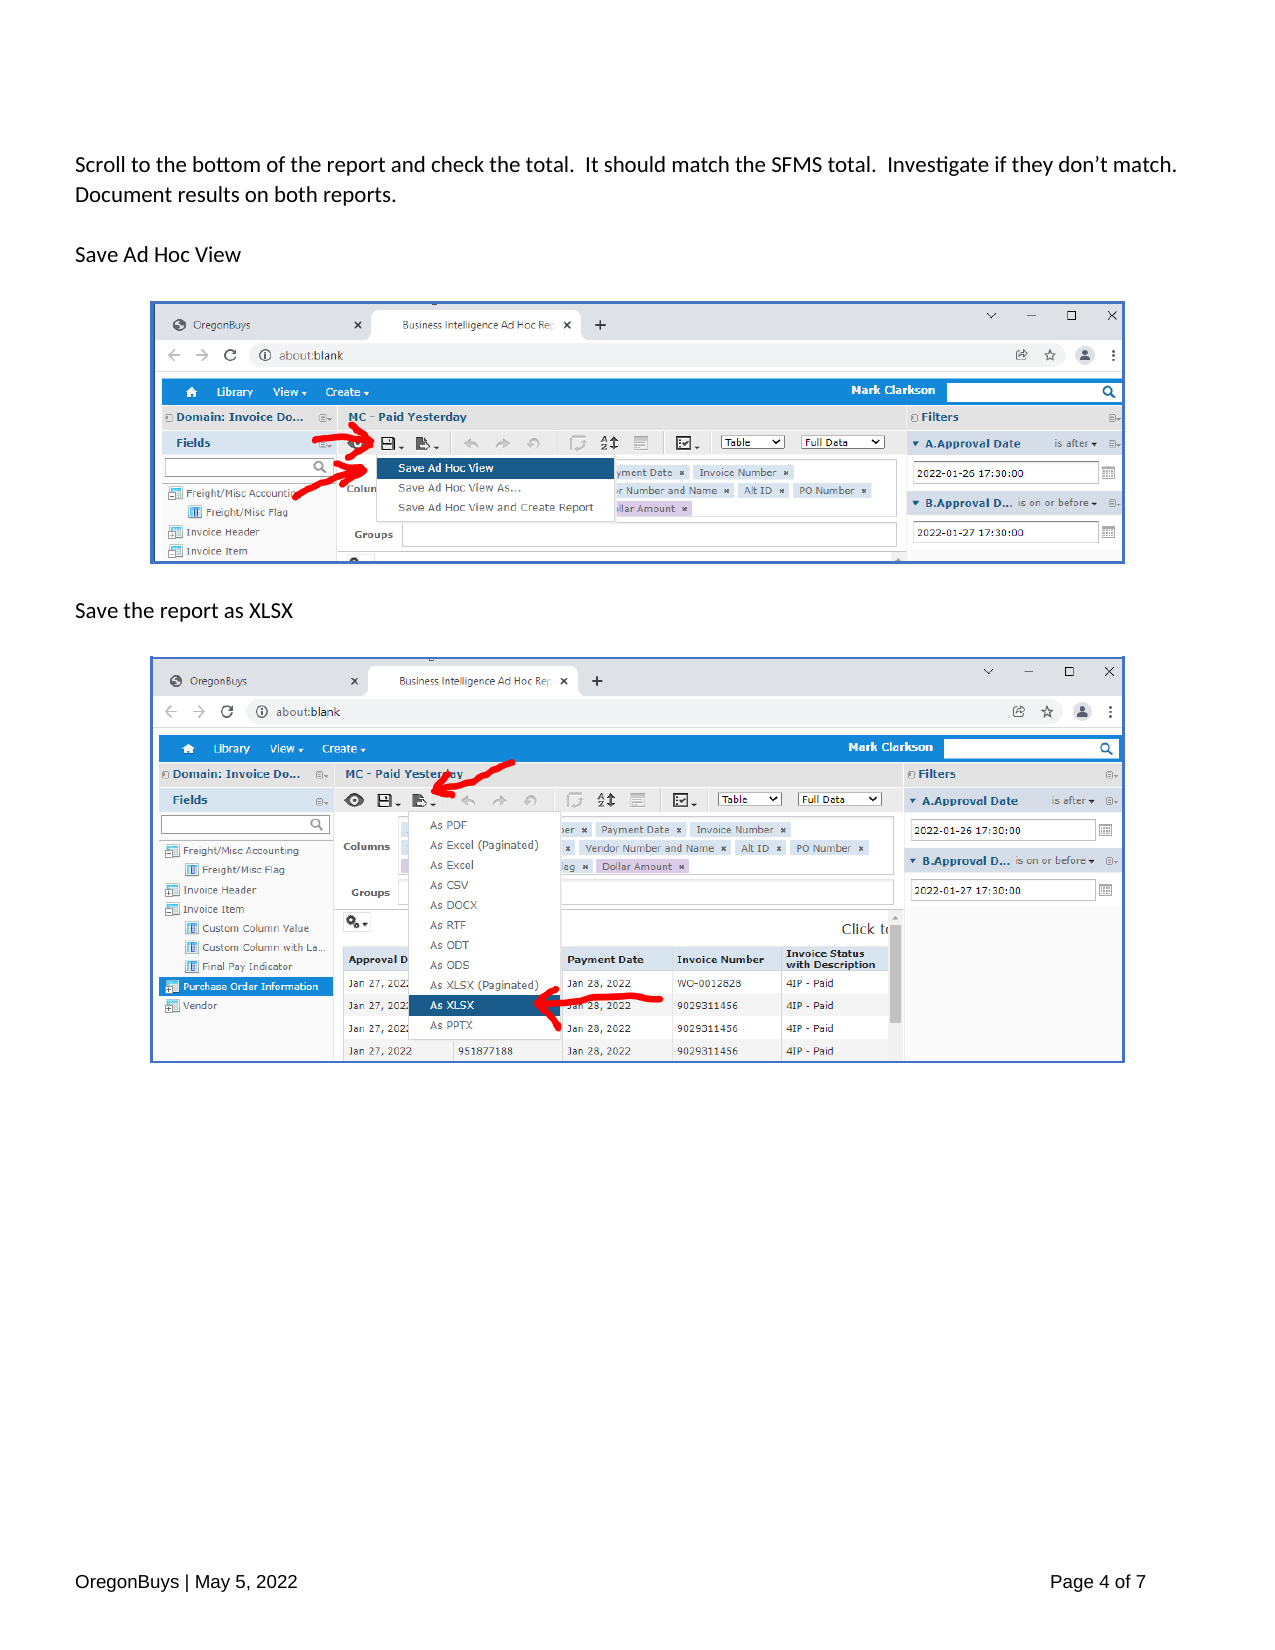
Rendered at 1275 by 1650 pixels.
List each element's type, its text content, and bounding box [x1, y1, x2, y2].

picture [153, 659, 1122, 1061]
picture [155, 304, 1122, 561]
text Save the report as XLSX [75, 596, 1200, 624]
text Save Ad Hoc View [75, 241, 1200, 269]
text Scroll to the bottom of the report and check the total. It should match the SFMS total. Investigate if they don’t match. Document results on both reports. [75, 150, 1200, 208]
